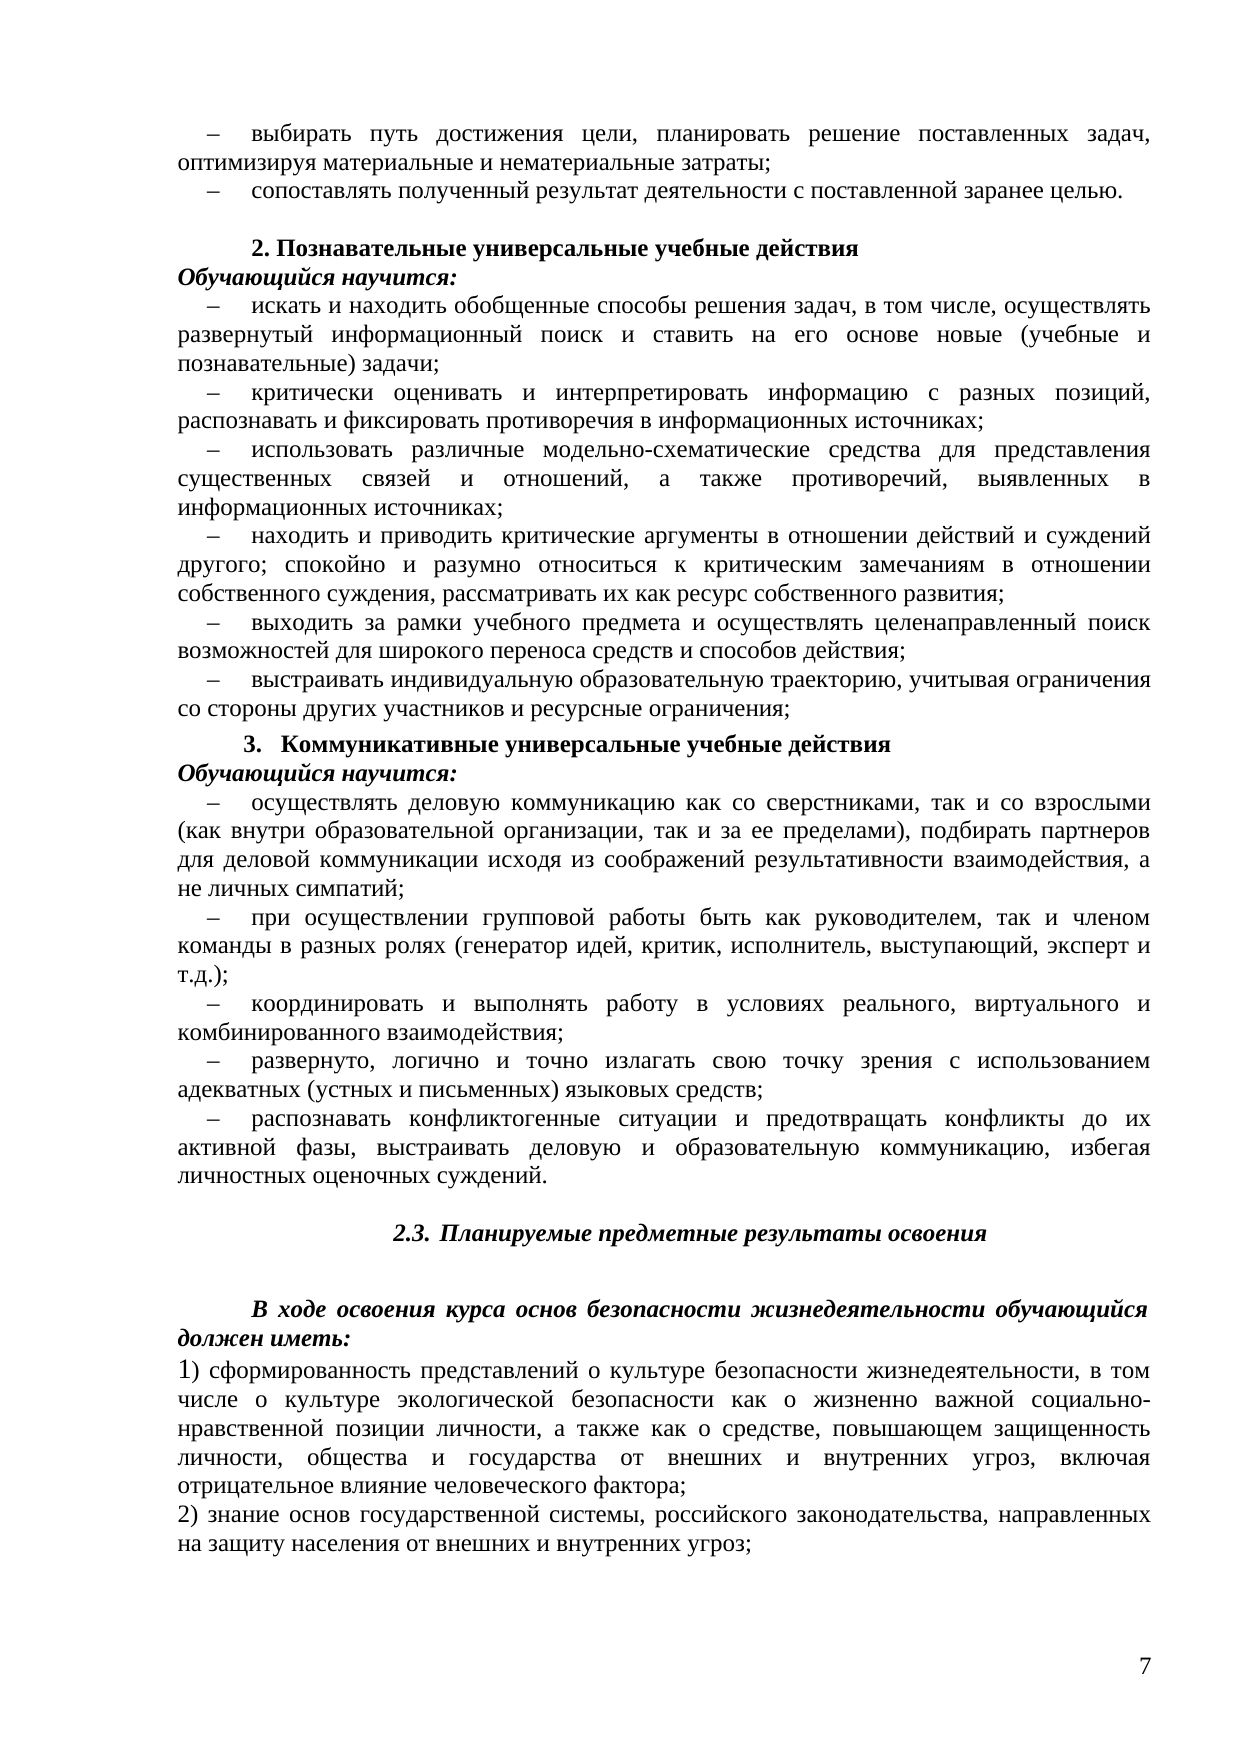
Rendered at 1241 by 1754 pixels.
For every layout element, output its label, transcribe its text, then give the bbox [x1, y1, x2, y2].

list критически оценивать и интерпретировать информацию с разных позиций, распознавать и фиксировать противоречия в информационных источниках; [177, 377, 1152, 434]
list сопоставлять полученный результат деятельности с поставленной заранее целью. [177, 176, 1152, 204]
list выбирать путь достижения цели, планировать решение поставленных задач, оптимизируя материальные и нематериальные затраты; [177, 118, 1152, 176]
list находить и приводить критические аргументы в отношении действий и суждений другого; спокойно и разумно относиться к критическим замечаниям в отношении собственного суждения, рассматривать их как ресурс собственного развития; [177, 521, 1152, 607]
list выходить за рамки учебного предмета и осуществлять целенаправленный поиск возможностей для широкого переноса средств и способов действия; [177, 607, 1152, 664]
list при осуществлении групповой работы быть как руководителем, так и членом команды в разных ролях (генератор идей, критик, исполнитель, выступающий, эксперт и т.д.); [177, 902, 1152, 988]
text 2. Познавательные универсальные учебные действия [177, 233, 1152, 262]
text Обучающийся научится: [177, 262, 1152, 291]
list осуществлять деловую коммуникацию как со сверстниками, так и со взрослыми (как внутри образовательной организации, так и за ее пределами), подбирать партнеров для деловой коммуникации исходя из соображений результативности взаимодействия, а не личных симпатий; [177, 787, 1152, 902]
list Коммуникативные универсальные учебные действия [243, 729, 1152, 758]
list выстраивать индивидуальную образовательную траекторию, учитывая ограничения со стороны других участников и ресурсные ограничения; [177, 664, 1152, 722]
text 2) знание основ государственной системы, российского законодательства, направленных на защиту населения от внешних и внутренних угроз; [177, 1499, 1152, 1557]
text Обучающийся научится: [177, 758, 1152, 787]
subtitle 2.3. Планируемые предметные результаты освоения [393, 1218, 1152, 1247]
list развернуто, логично и точно излагать свою точку зрения с использованием адекватных (устных и письменных) языковых средств; [177, 1045, 1152, 1103]
text 1) сформированность представлений о культуре безопасности жизнедеятельности, в том числе о культуре экологической безопасности как о жизненно важной социально-нравственной позиции личности, а также как о средстве, повышающем защищенность личности, общества и государства от внешних и внутренних угроз, включая отрицательное влияние человеческого фактора; [177, 1352, 1152, 1499]
list искать и находить обобщенные способы решения задач, в том числе, осуществлять развернутый информационный поиск и ставить на его основе новые (учебные и познавательные) задачи; [177, 291, 1152, 377]
list координировать и выполнять работу в условиях реального, виртуального и комбинированного взаимодействия; [177, 988, 1152, 1045]
list распознавать конфликтогенные ситуации и предотвращать конфликты до их активной фазы, выстраивать деловую и образовательную коммуникацию, избегая личностных оценочных суждений. [177, 1103, 1152, 1189]
text В ходе освоения курса основ безопасности жизнедеятельности обучающийся должен иметь: [177, 1294, 1152, 1352]
list использовать различные модельно-схематические средства для представления существенных связей и отношений, а также противоречий, выявленных в информационных источниках; [177, 434, 1152, 521]
